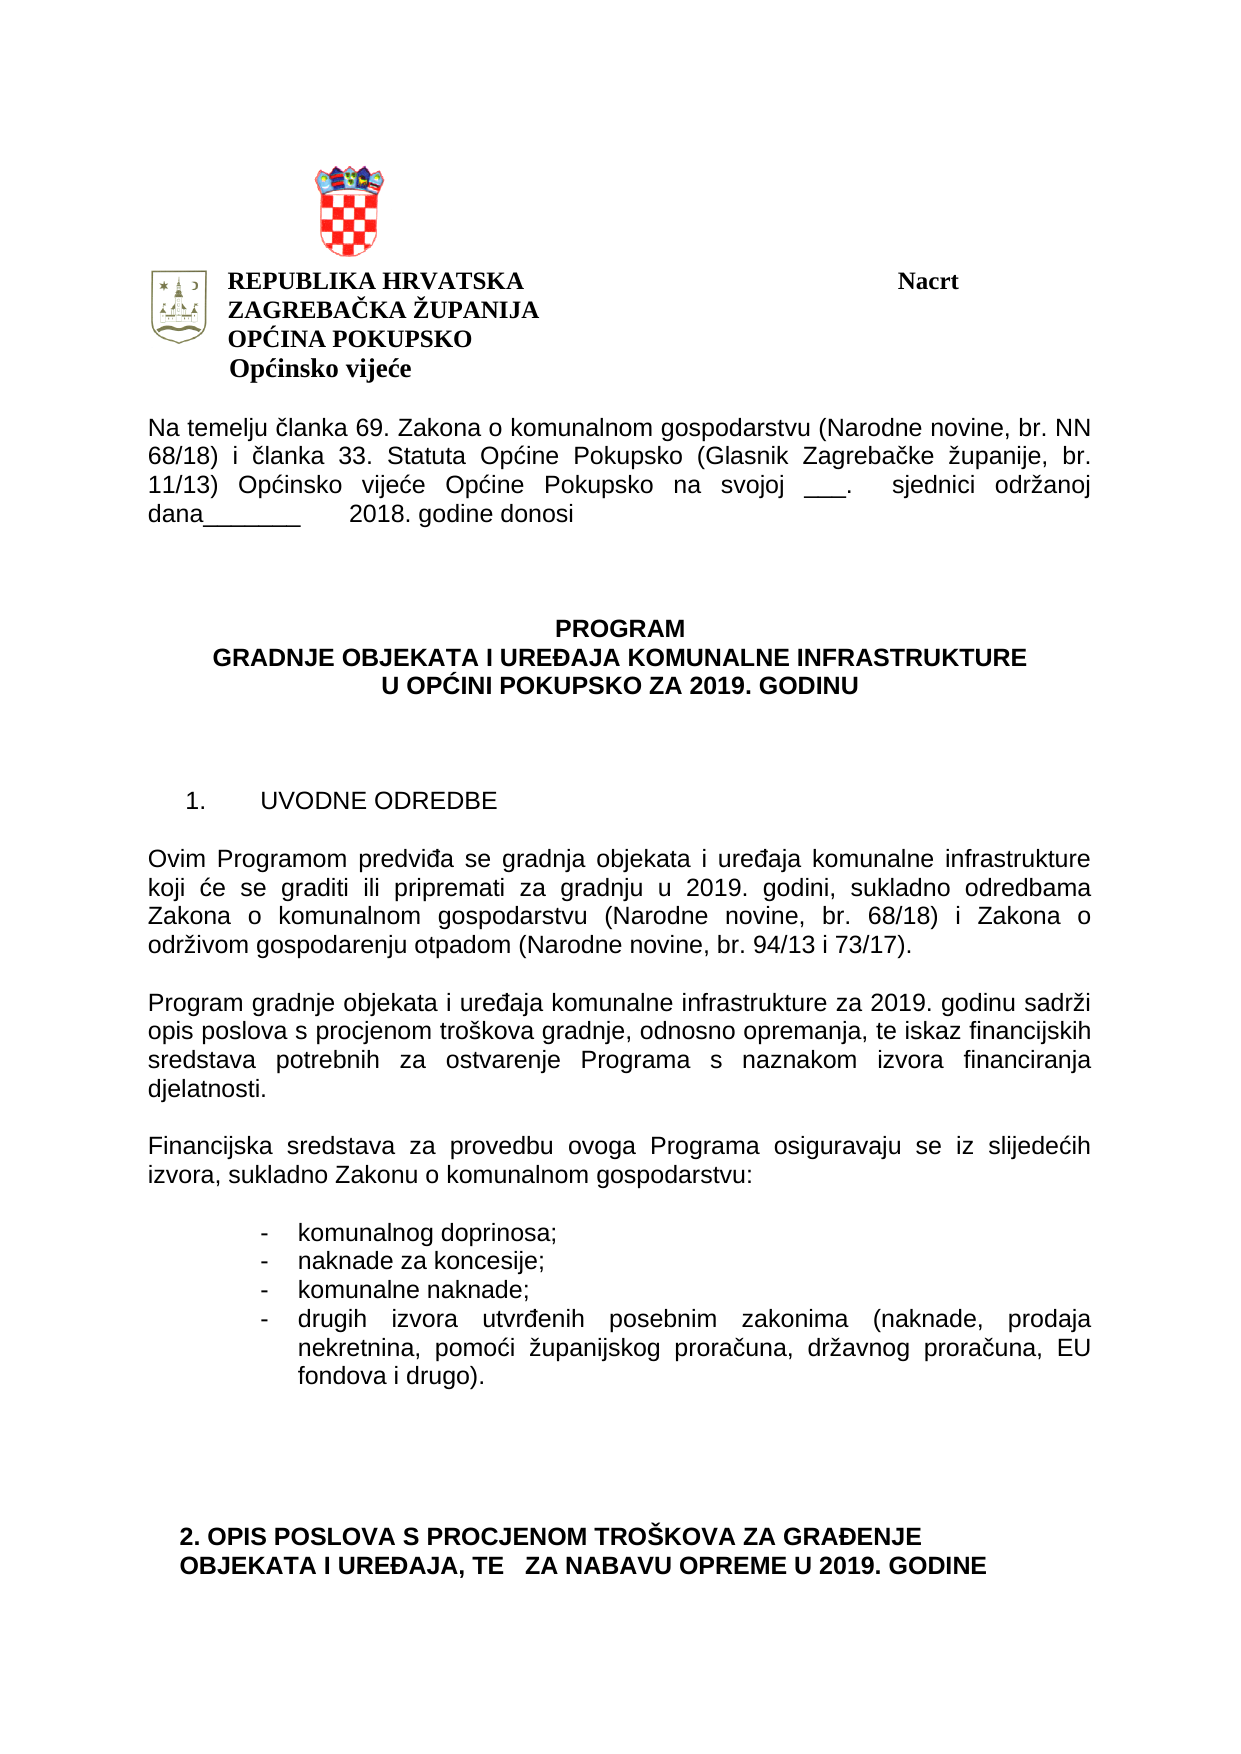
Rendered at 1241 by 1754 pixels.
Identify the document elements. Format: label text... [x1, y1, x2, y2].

text Na temelju članka 69. Zakona o komunalnom gospodarstvu (Narodne novine, br. NN 68/18) i članka 33. Statuta Općine Pokupsko (Glasnik Zagrebačke županije, br. 11/13) Općinsko vijeće Općine Pokupsko na svojoj ___. sjednici održanoj dana_______ 2018. godine donosi [148, 412, 1093, 527]
list komunalnog doprinosa; [260, 1217, 1093, 1246]
list drugih izvora utvrđenih posebnim zakonima (naknade, prodaja nekretnina, pomoći županijskog proračuna, državnog proračuna, EU fondova i drugo). [260, 1304, 1093, 1390]
table_header 2. OPIS POSLOVA S PROCJENOM TROŠKOVA ZA GRAĐENJE OBJEKATA I UREĐAJA, TE ZA NABAVU OPREME U 2019. GODINE [168, 1505, 1072, 1597]
text ZAGREBAČKA ŽUPANIJA [209, 295, 1093, 324]
text Ovim Programom predviđa se gradnja objekata i uređaja komunalne infrastrukture koji će se graditi ili pripremati za gradnju u 2019. godini, sukladno odredbama Zakona o komunalnom gospodarstvu (Narodne novine, br. 68/18) i Zakona o održivom gospodarenju otpadom (Narodne novine, br. 94/13 i 73/17). [148, 844, 1093, 959]
list komunalne naknade; [260, 1275, 1093, 1304]
picture [147, 266, 209, 348]
text GRADNJE OBJEKATA I UREĐAJA KOMUNALNE INFRASTRUKTURE [148, 642, 1093, 671]
text Financijska sredstava za provedbu ovoga Programa osiguravaju se iz slijedećih izvora, sukladno Zakonu o komunalnom gospodarstvu: [148, 1131, 1093, 1189]
text PROGRAM [148, 614, 1093, 642]
text Općinsko vijeće [148, 353, 1093, 384]
list naknade za koncesije; [260, 1246, 1093, 1275]
picture [303, 147, 395, 267]
text Program gradnje objekata i uređaja komunalne infrastrukture za 2019. godinu sadrži opis poslova s procjenom troškova gradnje, odnosno opremanja, te iskaz financijskih sredstava potrebnih za ostvarenje Programa s naznakom izvora financiranja djelatnosti. [148, 987, 1093, 1102]
text OPĆINA POKUPSKO [148, 324, 1093, 353]
text REPUBLIKA HRVATSKA Nacrt [209, 266, 1093, 295]
list UVODNE ODREDBE [185, 786, 1093, 815]
text U OPĆINI POKUPSKO ZA 2019. GODINU [148, 671, 1093, 700]
